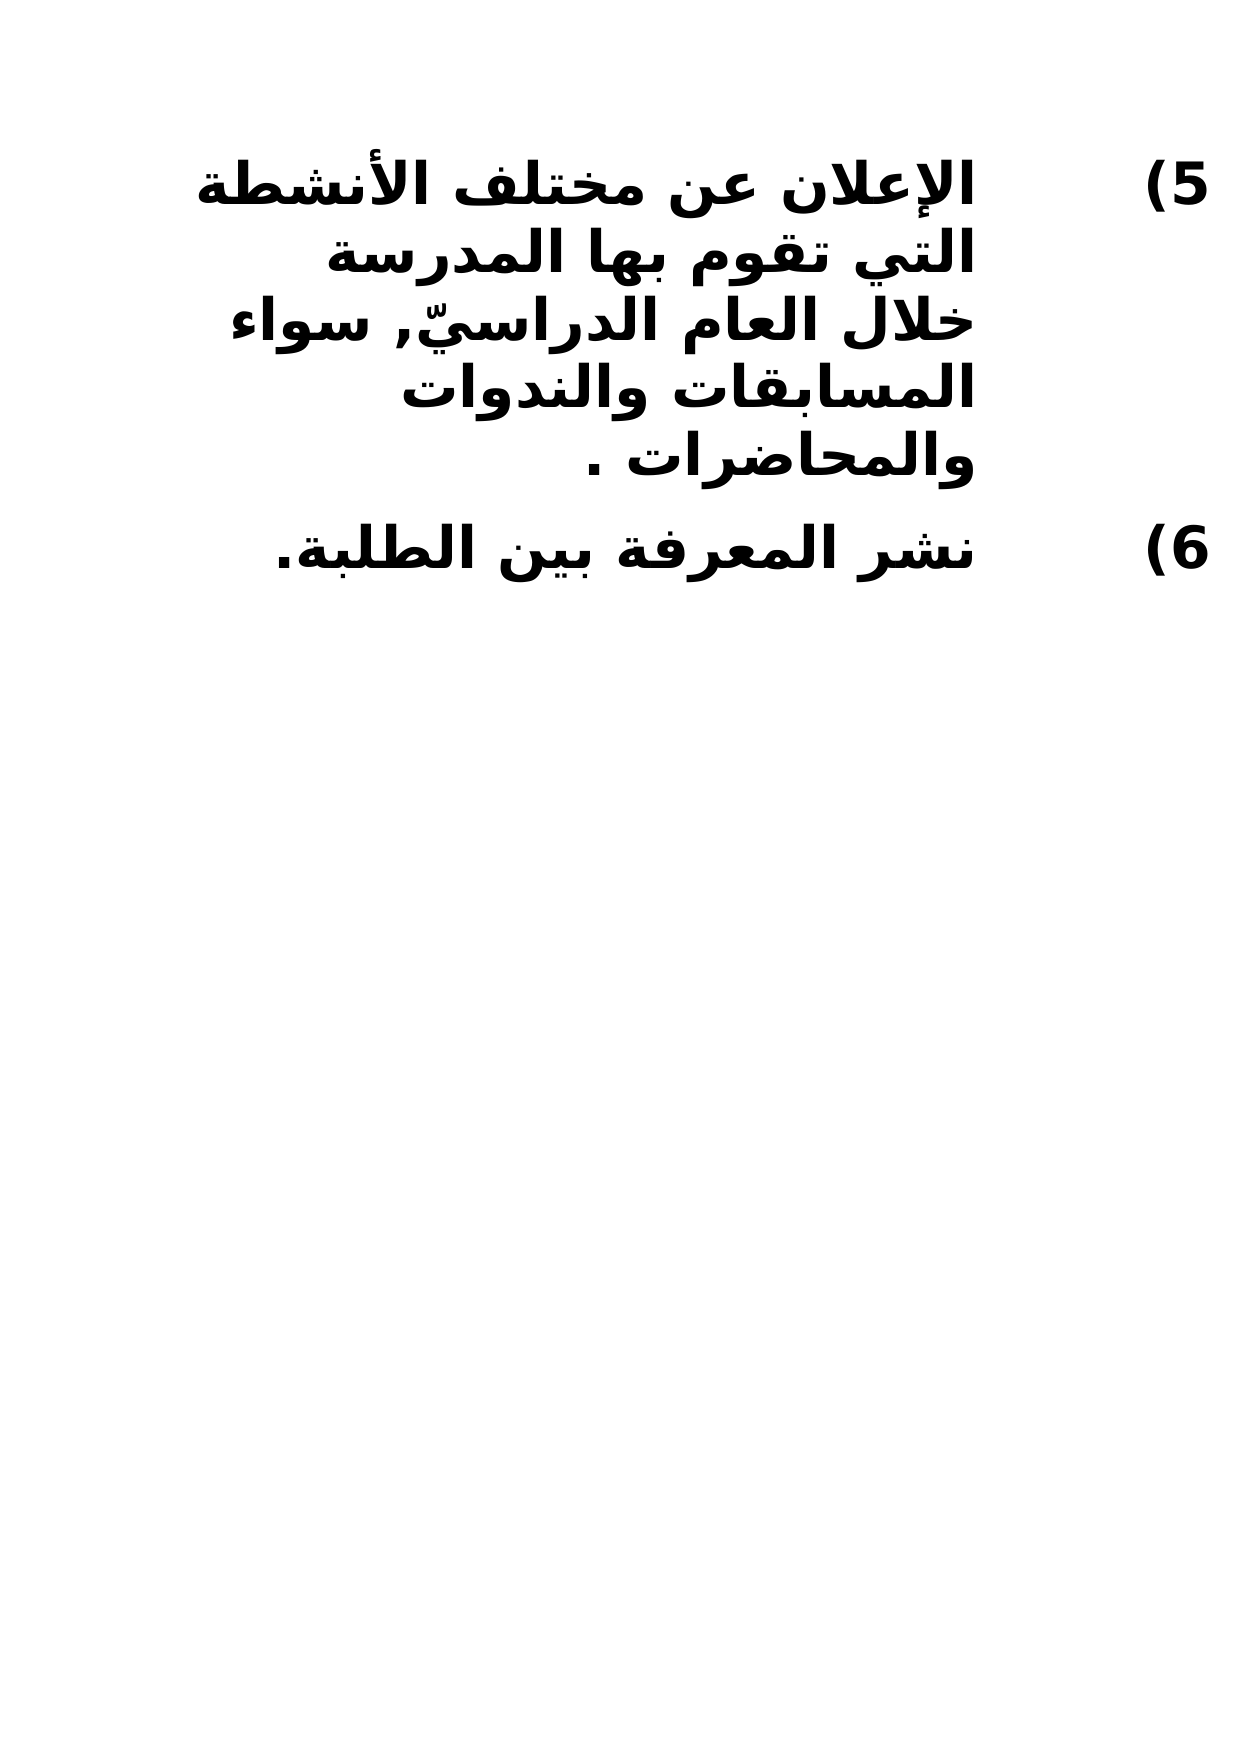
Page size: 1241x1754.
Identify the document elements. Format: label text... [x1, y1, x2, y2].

list الإعلان عن مختلف الأنشطة التي تقوم بها المدرسة خلال العام الدراسيّ, سواء المسابقات والندوات والمحاضرات . [187, 150, 1144, 489]
list نشر المعرفة بين الطلبة. [187, 514, 1144, 582]
